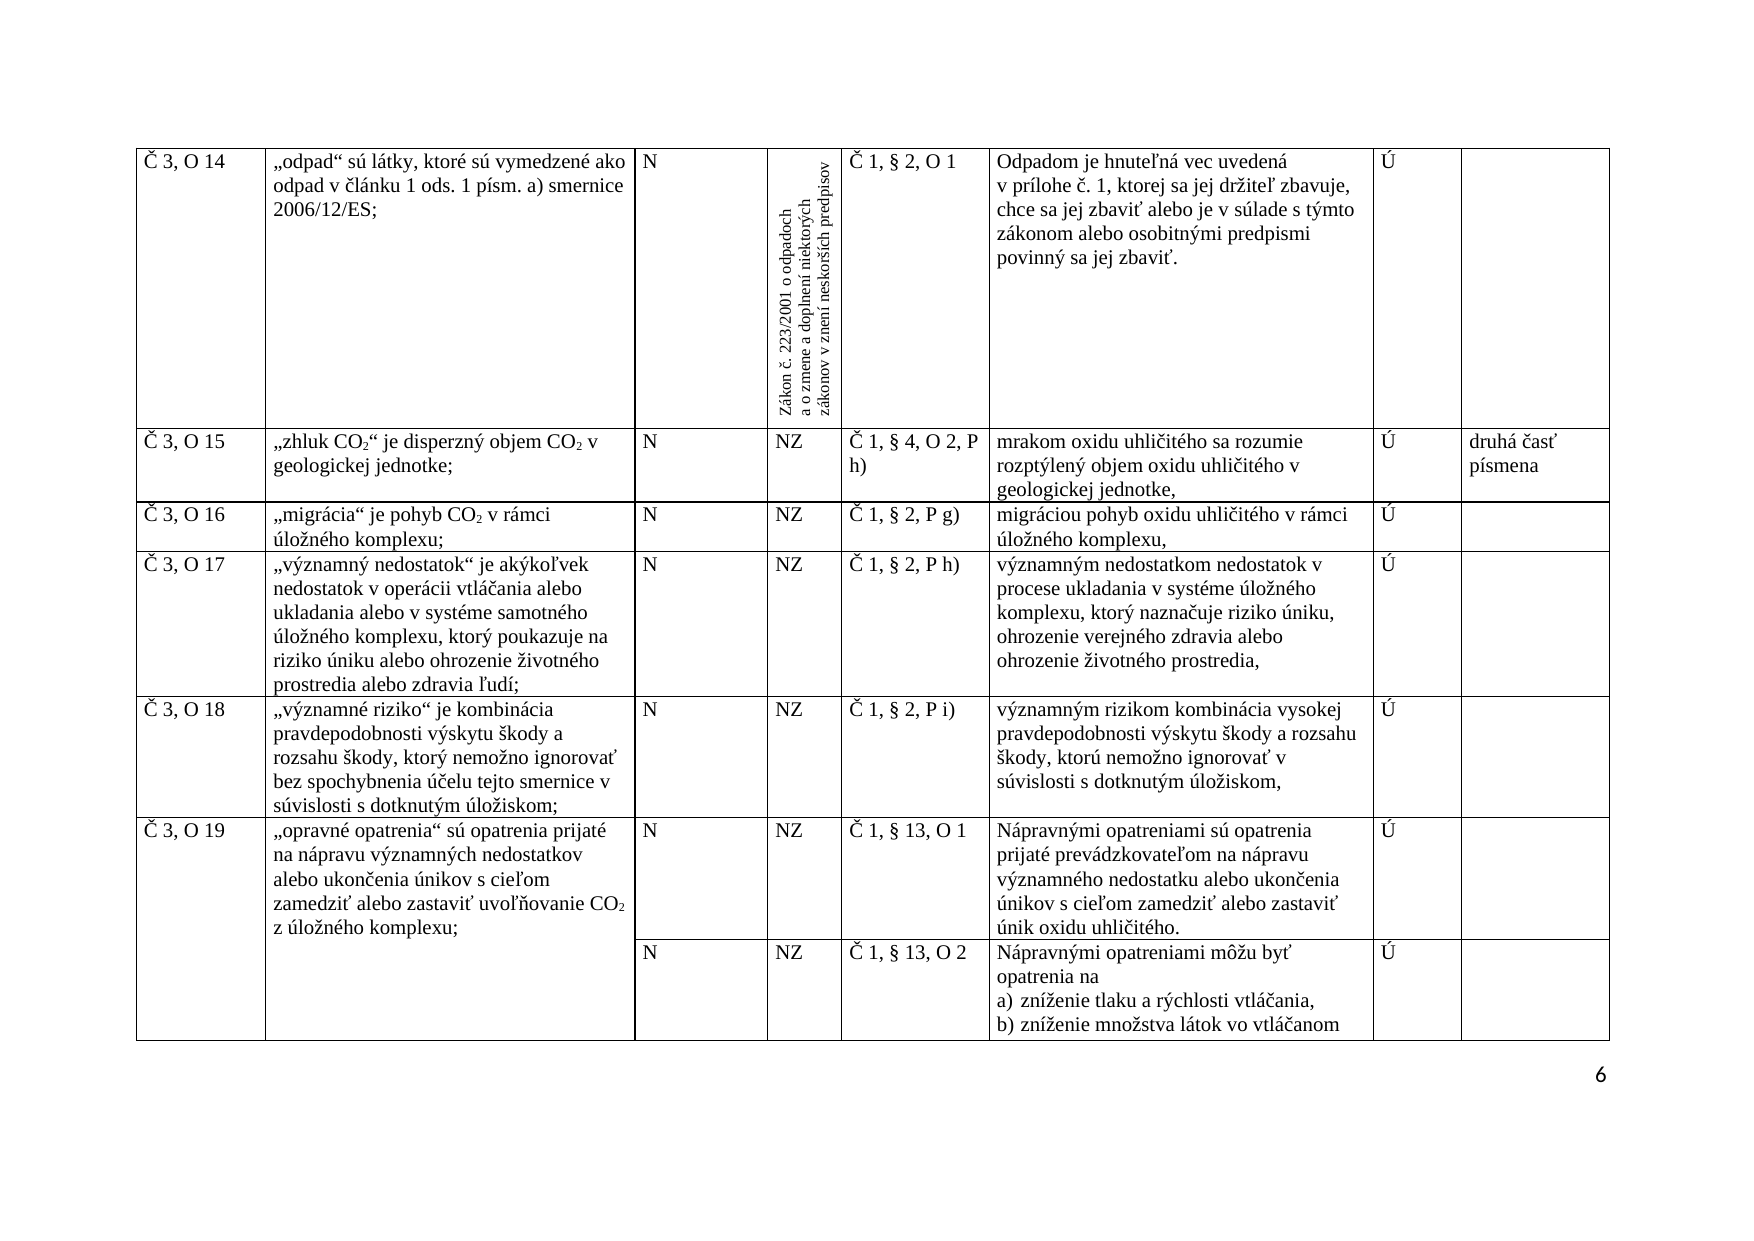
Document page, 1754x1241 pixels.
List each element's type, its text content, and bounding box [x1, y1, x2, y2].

table_cell významným nedostatkom nedostatok v procese ukladania v systéme úložného komplexu, ktorý naznačuje riziko úniku, ohrozenie verejného zdravia alebo ohrozenie životného prostredia, [990, 552, 1373, 696]
table_cell Ú [1374, 940, 1461, 1040]
table_cell N [636, 818, 767, 939]
table_cell [1462, 818, 1609, 939]
table_cell „migrácia“ je pohyb CO2 v rámci úložného komplexu; [266, 503, 634, 551]
table_cell Ú [1374, 697, 1461, 817]
table_cell „opravné opatrenia“ sú opatrenia prijaté na nápravu významných nedostatkov alebo ukončenia únikov s cieľom zamedziť alebo zastaviť uvoľňovanie CO2 z úložného komplexu; [266, 818, 634, 1040]
table_cell Ú [1374, 503, 1461, 551]
table_cell Č 3, O 18 [137, 697, 265, 817]
table_cell „odpad“ sú látky, ktoré sú vymedzené ako odpad v článku 1 ods. 1 písm. a) smernice 2006/12/ES; [266, 149, 634, 428]
table_cell N [636, 503, 767, 551]
table_cell Odpadom je hnuteľná vec uvedená v prílohe č. 1, ktorej sa jej držiteľ zbavuje, chce sa jej zbaviť alebo je v súlade s týmto zákonom alebo osobitnými predpismi povinný sa jej zbaviť. [990, 149, 1373, 428]
table_cell mrakom oxidu uhličitého sa rozumie rozptýlený objem oxidu uhličitého v geologickej jednotke, [990, 429, 1373, 501]
table_cell Č 3, O 14 [137, 149, 265, 428]
table_cell „významné riziko“ je kombinácia pravdepodobnosti výskytu škody a rozsahu škody, ktorý nemožno ignorovať bez spochybnenia účelu tejto smernice v súvislosti s dotknutým úložiskom; [266, 697, 634, 817]
table_cell Č 1, § 2, P i) [842, 697, 989, 817]
table_cell [1462, 697, 1609, 817]
table_cell Č 1, § 2, P g) [842, 503, 989, 551]
table_cell [1462, 552, 1609, 696]
table_cell N [636, 697, 767, 817]
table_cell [990, 940, 1373, 1040]
table_cell migráciou pohyb oxidu uhličitého v rámci úložného komplexu, [990, 503, 1373, 551]
table_cell Ú [1374, 552, 1461, 696]
table_cell Zákon č. 223/2001 o odpadoch a o zmene a doplnení niektorých zákonov v znení neskorších predpisov [768, 149, 841, 428]
table_cell [1462, 149, 1609, 428]
table_cell [1462, 940, 1609, 1040]
table_cell NZ [768, 429, 841, 501]
table_cell N [636, 940, 767, 1040]
table_cell Č 1, § 2, O 1 [842, 149, 989, 428]
table_cell významným rizikom kombinácia vysokej pravdepodobnosti výskytu škody a rozsahu škody, ktorú nemožno ignorovať v súvislosti s dotknutým úložiskom, [990, 697, 1373, 817]
table_cell Č 1, § 2, P h) [842, 552, 989, 696]
table_cell druhá časť písmena [1462, 429, 1609, 501]
table_cell Č 1, § 13, O 2 [842, 940, 989, 1040]
table_cell N [636, 552, 767, 696]
table_cell NZ [768, 818, 841, 939]
table_cell „zhluk CO2“ je disperzný objem CO2 v geologickej jednotke; [266, 429, 634, 501]
table_cell Ú [1374, 818, 1461, 939]
table_cell Č 1, § 13, O 1 [842, 818, 989, 939]
table_cell Ú [1374, 429, 1461, 501]
table_cell Č 3, O 16 [137, 503, 265, 551]
table_cell Č 3, O 19 [137, 818, 265, 1040]
table_cell NZ [768, 503, 841, 551]
table_cell NZ [768, 940, 841, 1040]
table_cell [1462, 503, 1609, 551]
table_cell N [636, 149, 767, 428]
table_cell Č 3, O 17 [137, 552, 265, 696]
table_cell NZ [768, 552, 841, 696]
table_cell N [636, 429, 767, 501]
table_cell Č 1, § 4, O 2, P h) [842, 429, 989, 501]
table_cell Č 3, O 15 [137, 429, 265, 501]
table_cell Ú [1374, 149, 1461, 428]
table_cell NZ [768, 697, 841, 817]
table_cell „významný nedostatok“ je akýkoľvek nedostatok v operácii vtláčania alebo ukladania alebo v systéme samotného úložného komplexu, ktorý poukazuje na riziko úniku alebo ohrozenie životného prostredia alebo zdravia ľudí; [266, 552, 634, 696]
table_cell Nápravnými opatreniami sú opatrenia prijaté prevádzkovateľom na nápravu významného nedostatku alebo ukončenia únikov s cieľom zamedziť alebo zastaviť únik oxidu uhličitého. [990, 818, 1373, 939]
